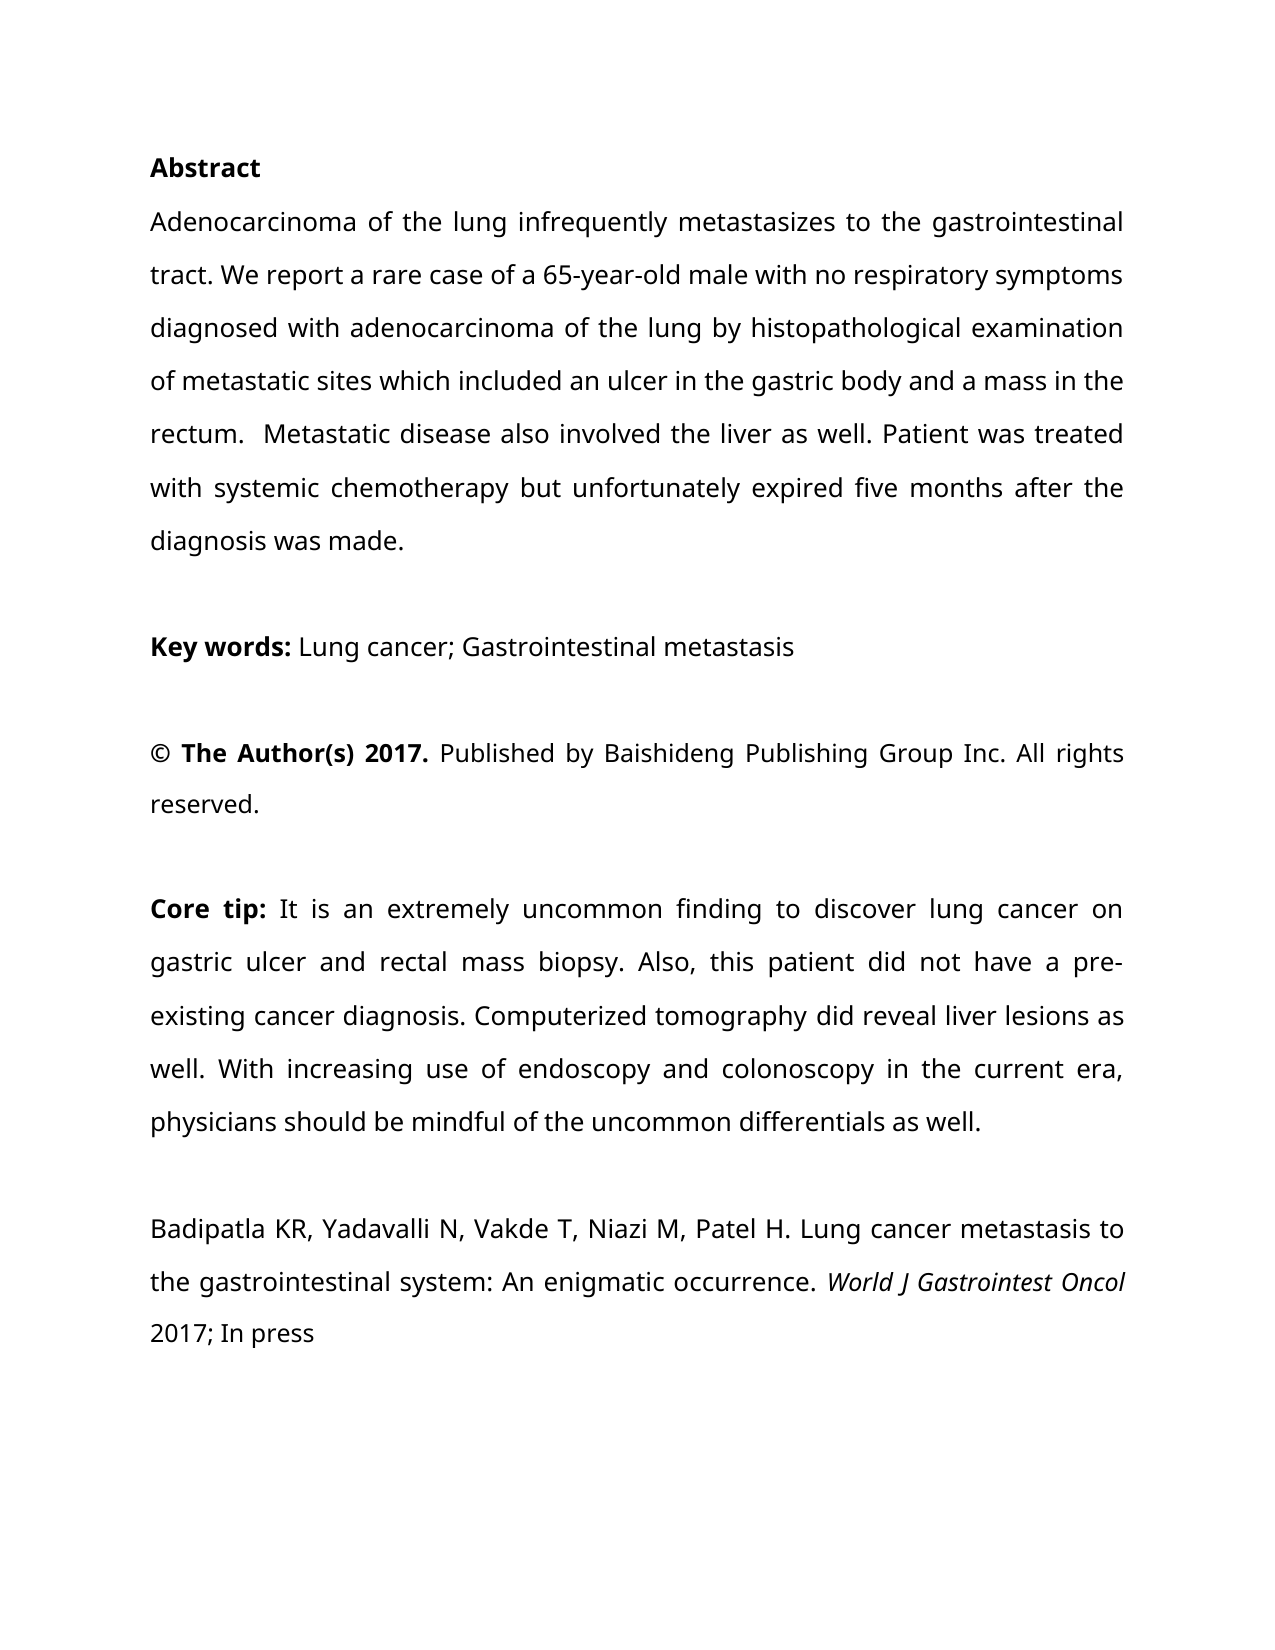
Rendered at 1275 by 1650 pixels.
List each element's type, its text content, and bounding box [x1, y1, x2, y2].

text Abstract [150, 150, 1125, 186]
text Adenocarcinoma of the lung infrequently metastasizes to the gastrointestinal tract. We report a rare case of a 65-year-old male with no respiratory symptoms diagnosed with adenocarcinoma of the lung by histopathological examination of metastatic sites which included an ulcer in the gastric body and a mass in the rectum. Metastatic disease also involved the liver as well. Patient was treated with systemic chemotherapy but unfortunately expired five months after the diagnosis was made. [150, 203, 1125, 558]
text © The Author(s) 2017. Published by Baishideng Publishing Group Inc. All rights reserved. [150, 736, 1125, 821]
text Badipatla KR, Yadavalli N, Vakde T, Niazi M, Patel H. Lung cancer metastasis to the gastrointestinal system: An enigmatic occurrence. World J Gastrointest Oncol 2017; In press [150, 1210, 1125, 1350]
text Key words: Lung cancer; Gastrointestinal metastasis [150, 629, 1125, 664]
text Core tip: It is an extremely uncommon finding to discover lung cancer on gastric ulcer and rectal mass biopsy. Also, this patient did not have a pre-existing cancer diagnosis. Computerized tomography did reveal liver lesions as well. With increasing use of endoscopy and colonoscopy in the current era, physicians should be mindful of the uncommon differentials as well. [150, 891, 1125, 1139]
